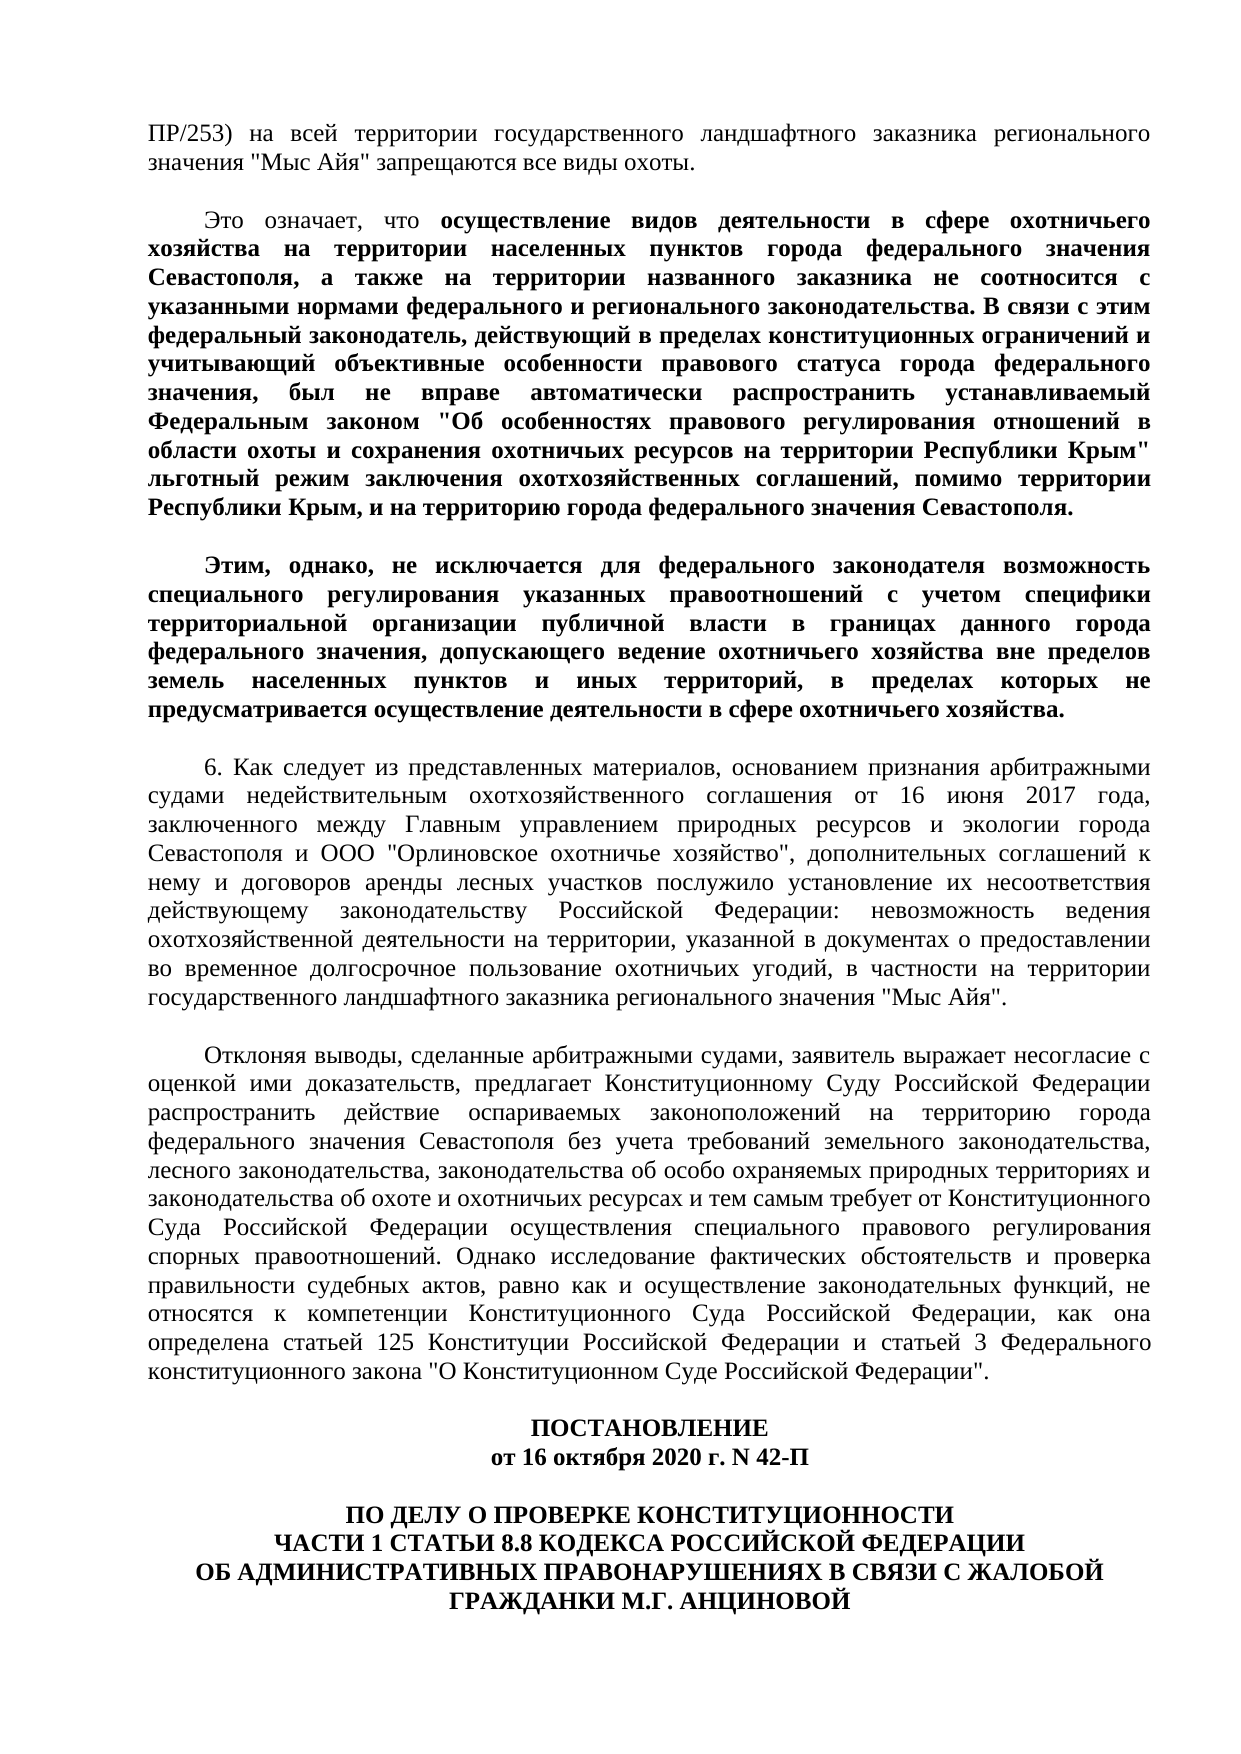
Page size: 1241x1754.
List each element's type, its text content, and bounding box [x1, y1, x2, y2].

text ЧАСТИ 1 СТАТЬИ 8.8 КОДЕКСА РОССИЙСКОЙ ФЕДЕРАЦИИ [148, 1528, 1152, 1557]
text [148, 118, 1152, 176]
text Это означает, что осуществление видов деятельности в сфере охотничьего хозяйства на территории населенных пунктов города федерального значения Севастополя, а также на территории названного заказника не соотносится с указанными нормами федерального и регионального законодательства. В связи с этим федеральный законодатель, действующий в пределах конституционных ограничений и учитывающий объективные особенности правового статуса города федерального значения, был не вправе автоматически распространить устанавливаемый Федеральным законом "Об особенностях правового регулирования отношений в области охоты и сохранения охотничьих ресурсов на территории Республики Крым" льготный режим заключения охотхозяйственных соглашений, помимо территории Республики Крым, и на территорию города федерального значения Севастополя. [148, 205, 1152, 521]
text Отклоняя выводы, сделанные арбитражными судами, заявитель выражает несогласие с оценкой ими доказательств, предлагает Конституционному Суду Российской Федерации распространить действие оспариваемых законоположений на территорию города федерального значения Севастополя без учета требований земельного законодательства, лесного законодательства, законодательства об особо охраняемых природных территориях и законодательства об охоте и охотничьих ресурсах и тем самым требует от Конституционного Суда Российской Федерации осуществления специального правового регулирования спорных правоотношений. Однако исследование фактических обстоятельств и проверка правильности судебных актов, равно как и осуществление законодательных функций, не относятся к компетенции Конституционного Суда Российской Федерации, как она определена статьей 125 Конституции Российской Федерации и статьей 3 Федерального конституционного закона "О Конституционном Суде Российской Федерации". [148, 1040, 1152, 1385]
text от 16 октября 2020 г. N 42-П [148, 1442, 1152, 1471]
text ГРАЖДАНКИ М.Г. АНЦИНОВОЙ [148, 1586, 1152, 1615]
text ПОСТАНОВЛЕНИЕ [148, 1413, 1152, 1442]
text 6. Как следует из представленных материалов, основанием признания арбитражными судами недействительным охотхозяйственного соглашения от 16 июня 2017 года, заключенного между Главным управлением природных ресурсов и экологии города Севастополя и ООО "Орлиновское охотничье хозяйство", дополнительных соглашений к нему и договоров аренды лесных участков послужило установление их несоответствия действующему законодательству Российской Федерации: невозможность ведения охотхозяйственной деятельности на территории, указанной в документах о предоставлении во временное долгосрочное пользование охотничьих угодий, в частности на территории государственного ландшафтного заказника регионального значения "Мыс Айя". [148, 752, 1152, 1011]
text ОБ АДМИНИСТРАТИВНЫХ ПРАВОНАРУШЕНИЯХ В СВЯЗИ С ЖАЛОБОЙ [148, 1557, 1152, 1586]
text ПО ДЕЛУ О ПРОВЕРКЕ КОНСТИТУЦИОННОСТИ [148, 1500, 1152, 1528]
text Этим, однако, не исключается для федерального законодателя возможность специального регулирования указанных правоотношений с учетом специфики территориальной организации публичной власти в границах данного города федерального значения, допускающего ведение охотничьего хозяйства вне пределов земель населенных пунктов и иных территорий, в пределах которых не предусматривается осуществление деятельности в сфере охотничьего хозяйства. [148, 550, 1152, 723]
